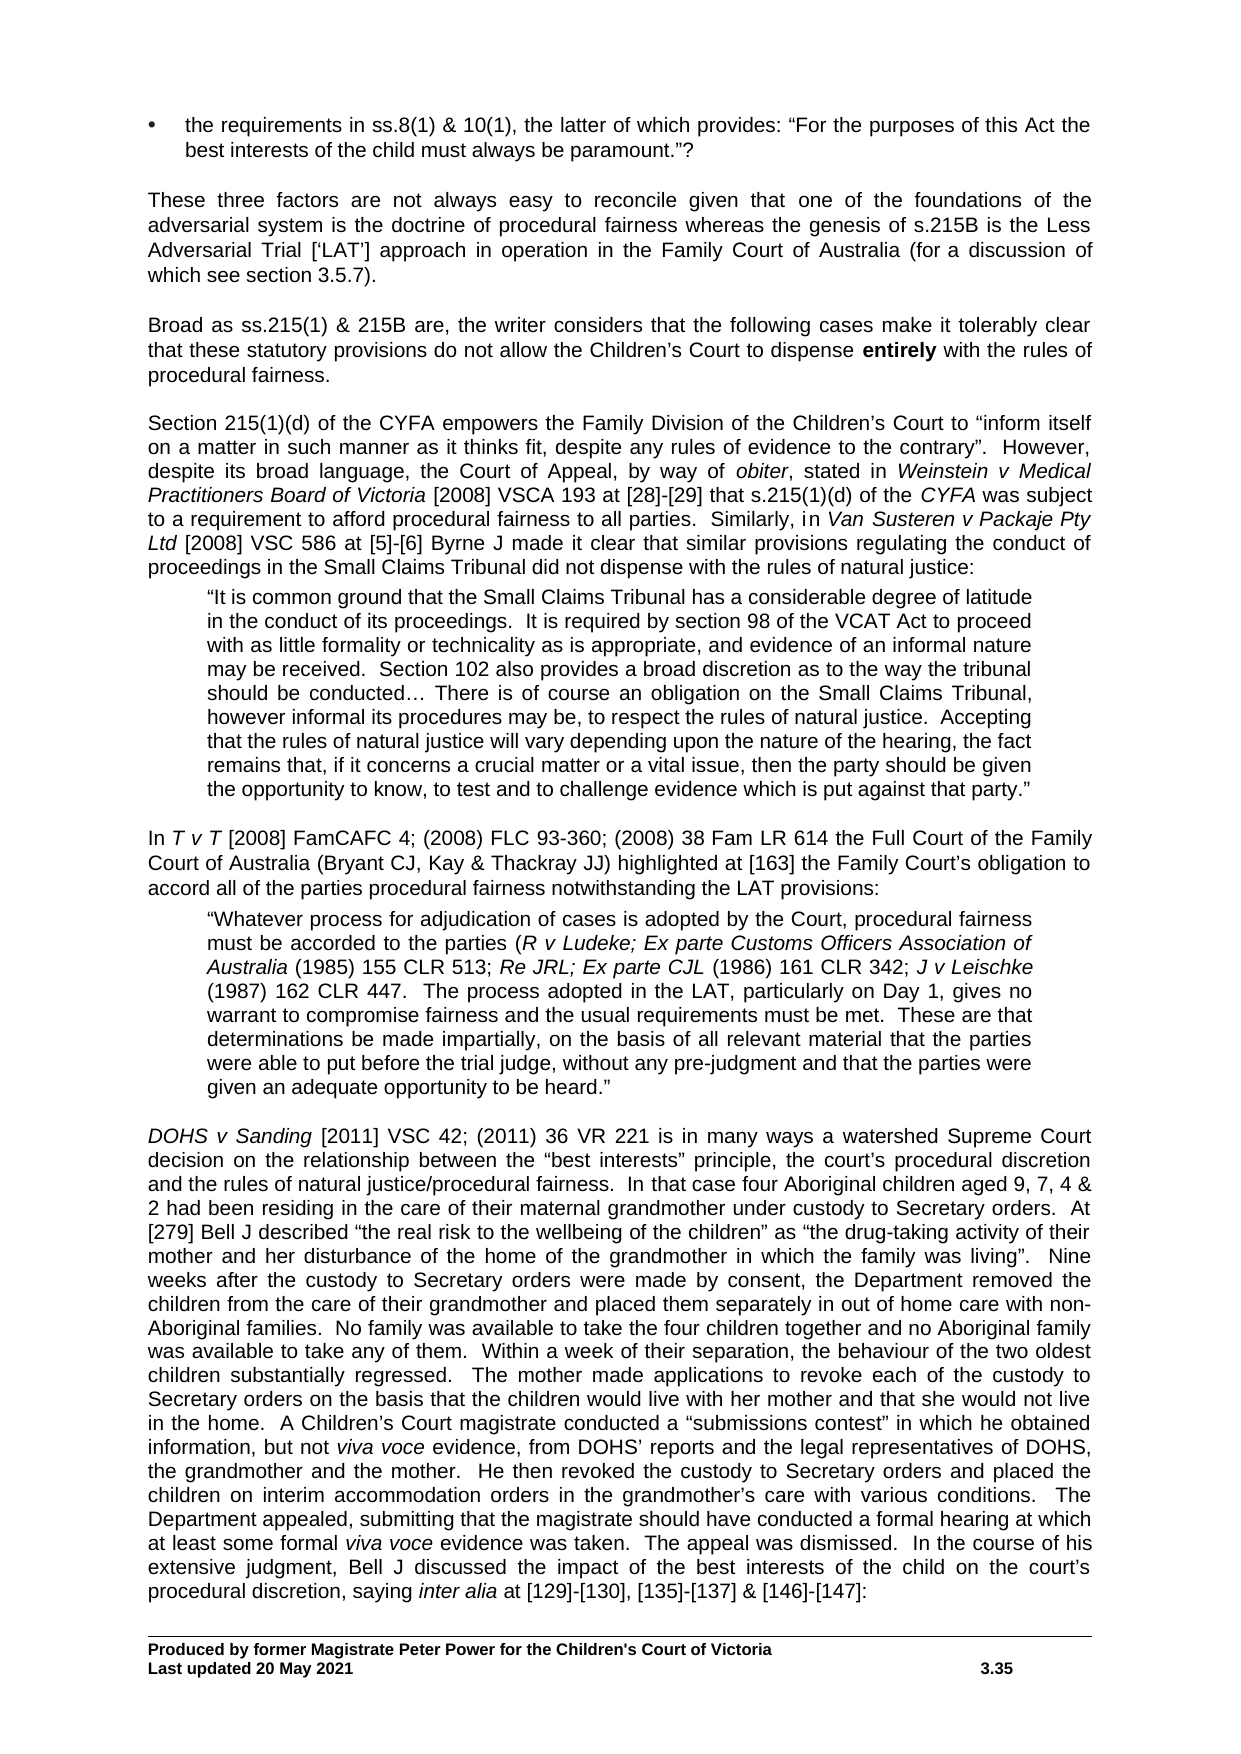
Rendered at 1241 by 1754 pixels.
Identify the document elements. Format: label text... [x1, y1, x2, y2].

text DOHS v Sanding [2011] VSC 42; (2011) 36 VR 221 is in many ways a watershed Supreme Court decision on the relationship between the “best interests” principle, the court’s procedural discretion and the rules of natural justice/procedural fairness. In that case four Aboriginal children aged 9, 7, 4 & 2 had been residing in the care of their maternal grandmother under custody to Secretary orders. At [279] Bell J described “the real risk to the wellbeing of the children” as “the drug-taking activity of their mother and her disturbance of the home of the grandmother in which the family was living”. Nine weeks after the custody to Secretary orders were made by consent, the Department removed the children from the care of their grandmother and placed them separately in out of home care with non-Aboriginal families. No family was available to take the four children together and no Aboriginal family was available to take any of them. Within a week of their separation, the behaviour of the two oldest children substantially regressed. The mother made applications to revoke each of the custody to Secretary orders on the basis that the children would live with her mother and that she would not live in the home. A Children’s Court magistrate conducted a “submissions contest” in which he obtained information, but not viva voce evidence, from DOHS’ reports and the legal representatives of DOHS, the grandmother and the mother. He then revoked the custody to Secretary orders and placed the children on interim accommodation orders in the grandmother’s care with various conditions. The Department appealed, submitting that the magistrate should have conducted a formal hearing at which at least some formal viva voce evidence was taken. The appeal was dismissed. In the course of his extensive judgment, Bell J discussed the impact of the best interests of the child on the court’s procedural discretion, saying inter alia at [129]-[130], [135]-[137] & [146]-[147]: [148, 1124, 1092, 1603]
text “It is common ground that the Small Claims Tribunal has a considerable degree of latitude in the conduct of its proceedings. It is required by section 98 of the VCAT Act to proceed with as little formality or technicality as is appropriate, and evidence of an informal nature may be received. Section 102 also provides a broad discretion as to the way the tribunal should be conducted… There is of course an obligation on the Small Claims Tribunal, however informal its procedures may be, to respect the rules of natural justice. Accepting that the rules of natural justice will vary depending upon the nature of the hearing, the fact remains that, if it concerns a crucial matter or a vital issue, then the party should be given the opportunity to know, to test and to challenge evidence which is put against that party.” [207, 585, 1033, 801]
text “Whatever process for adjudication of cases is adopted by the Court, procedural fairness must be accorded to the parties (R v Ludeke; Ex parte Customs Officers Association of (1985) 155 CLR 513; Re JRL; Ex parte CJL (1986) 161 CLR 342; J v Leischke (1987) 162 CLR 447. The process adopted in the LAT, particularly on Day 1, gives no warrant to compromise fairness and the usual requirements must be met. These are that determinations be made impartially, on the basis of all relevant material that the parties were able to put before the trial judge, without any pre-judgment and that the parties were given an adequate opportunity to be heard.” [207, 907, 1033, 1099]
text Broad as ss.215(1) & 215B are, the writer considers that the following cases make it tolerably clear that these statutory provisions do not allow the Children’s Court to dispense entirely with the rules of procedural fairness. [148, 312, 1092, 387]
text These three factors are not always easy to reconcile given that one of the foundations of the adversarial system is the doctrine of procedural fairness whereas the genesis of s.215B is the Less Adversarial Trial [‘LAT’] approach in operation in the Family Court of Australia (for a discussion of which see section 3.5.7). [148, 187, 1092, 287]
text Section 215(1)(d) of the CYFA empowers the Family Division of the Children’s Court to “inform itself on a matter in such manner as it thinks fit, despite any rules of evidence to the contrary”. However, despite its broad language, the Court of Appeal, by way of obiter, stated in Weinstein v Medical Practitioners Board of Victoria [2008] VSCA 193 at [28]-[29] that s.215(1)(d) of the CYFA was subject to a requirement to afford procedural fairness to all parties. Similarly, in Van Susteren v Packaje Pty Ltd [2008] VSC 586 at [5]-[6] Byrne J made it clear that similar provisions regulating the conduct of proceedings in the Small Claims Tribunal did not dispense with the rules of natural justice: [148, 411, 1092, 579]
list the requirements in ss.8(1) & 10(1), the latter of which provides: “For the purposes of this Act the best interests of the child must always be paramount.”? [148, 112, 1092, 162]
text In T v T [2008] FamCAFC 4; (2008) FLC 93-360; (2008) 38 Fam LR 614 the Full Court of the Family Court of Australia (Bryant CJ, Kay & Thackray JJ) highlighted at [163] the Family Court’s obligation to accord all of the parties procedural fairness notwithstanding the LAT provisions: [148, 826, 1092, 901]
